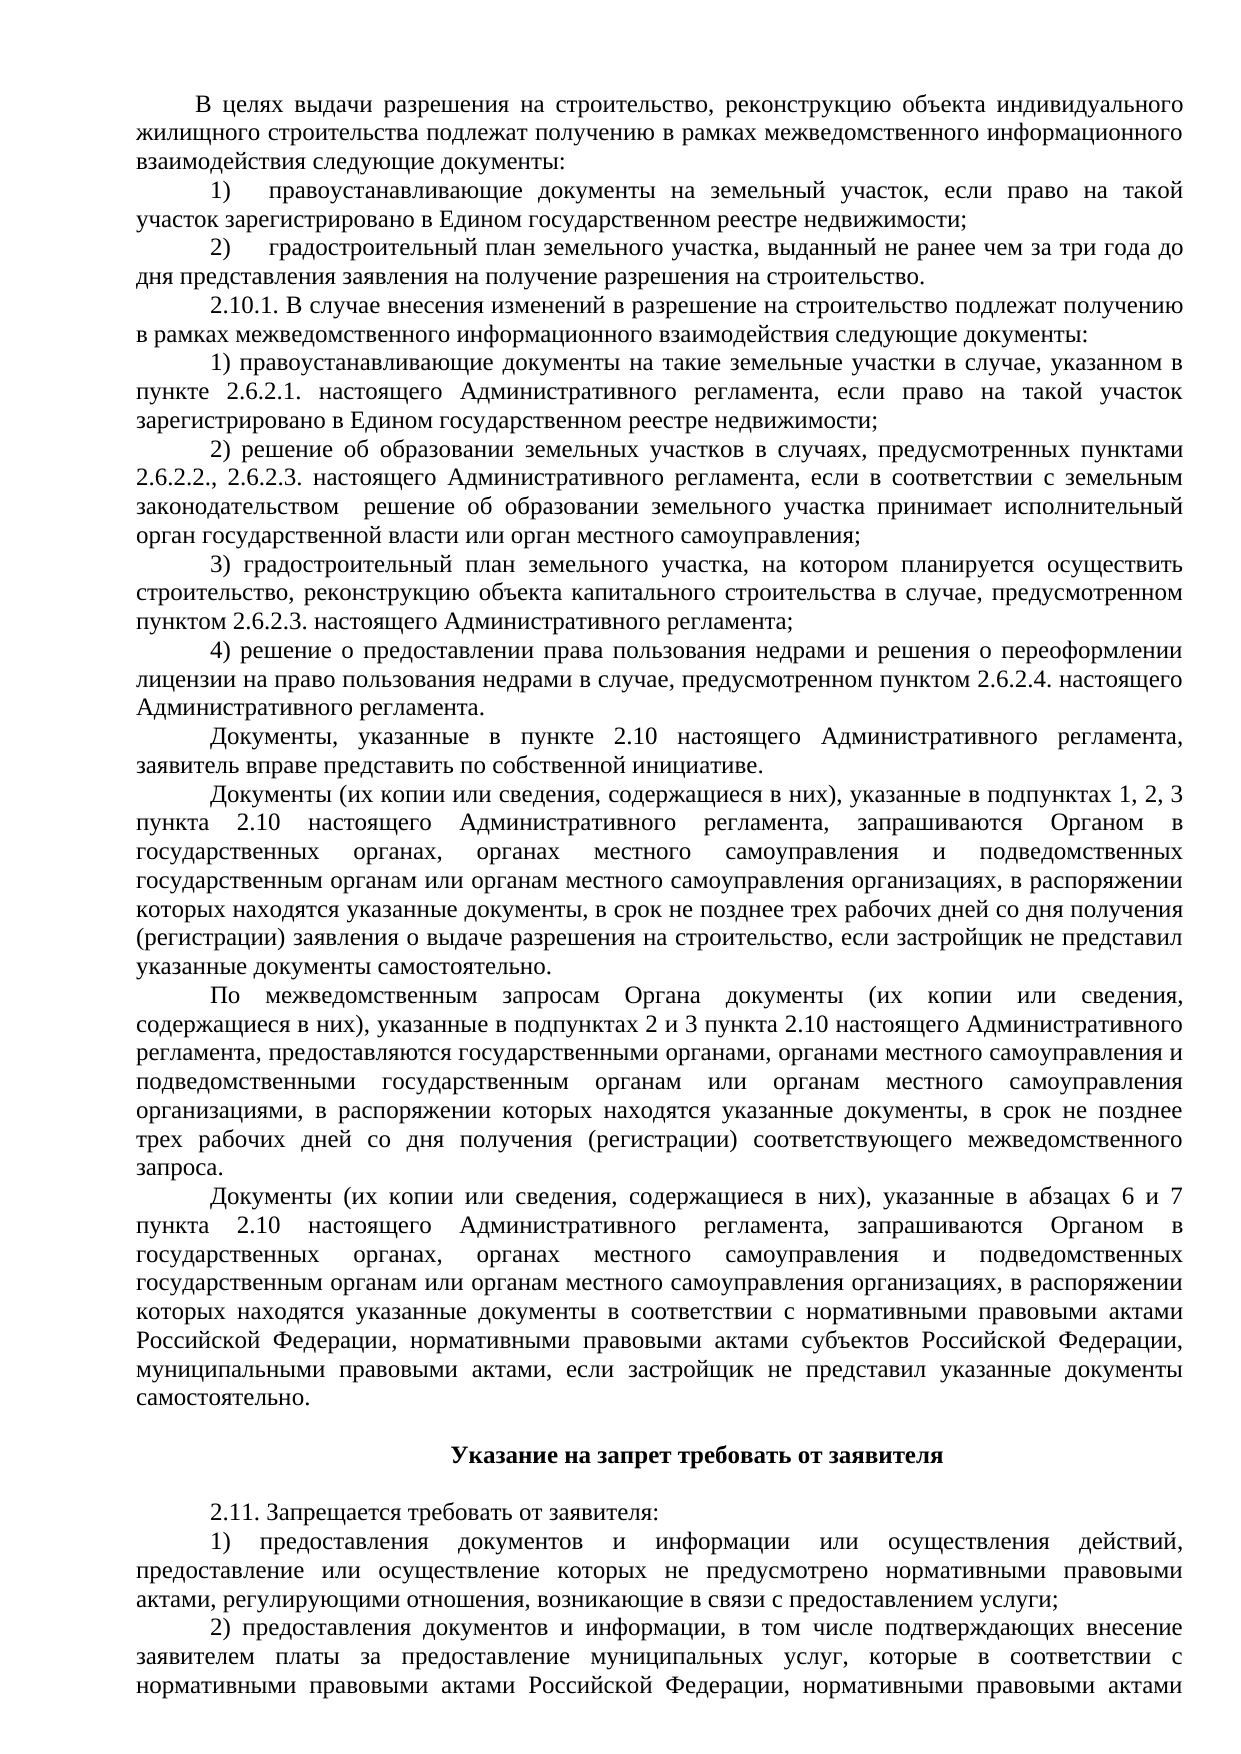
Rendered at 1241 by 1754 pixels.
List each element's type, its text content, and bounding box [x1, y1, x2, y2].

text 1) правоустанавливающие документы на такие земельные участки в случае, указанном в пункте 2.6.2.1. настоящего Административного регламента, если право на такой участок зарегистрировано в Едином государственном реестре недвижимости; [136, 347, 1184, 434]
text 3) градостроительный план земельного участка, на котором планируется осуществить строительство, реконструкцию объекта капитального строительства в случае, предусмотренном пунктом 2.6.2.3. настоящего Административного регламента; [136, 549, 1184, 635]
text В целях выдачи разрешения на строительство, реконструкцию объекта индивидуального жилищного строительства подлежат получению в рамках межведомственного информационного взаимодействия следующие документы: [136, 89, 1184, 175]
text Документы, указанные в пункте 2.10 настоящего Административного регламента, заявитель вправе представить по собственной инициативе. [136, 721, 1184, 779]
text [136, 1612, 1184, 1699]
text Документы (их копии или сведения, содержащиеся в них), указанные в абзацах 6 и 7 пункта 2.10 настоящего Административного регламента, запрашиваются Органом в государственных органах, органах местного самоуправления и подведомственных государственным органам или органам местного самоуправления организациях, в распоряжении которых находятся указанные документы в соответствии с нормативными правовыми актами Российской Федерации, нормативными правовыми актами субъектов Российской Федерации, муниципальными правовыми актами, если застройщик не представил указанные документы самостоятельно. [136, 1181, 1184, 1411]
text 2.11. Запрещается требовать от заявителя: [136, 1497, 1184, 1526]
list градостроительный план земельного участка, выданный не ранее чем за три года до дня представления заявления на получение разрешения на строительство. [136, 232, 1184, 290]
text По межведомственным запросам Органа документы (их копии или сведения, содержащиеся в них), указанные в подпунктах 2 и 3 пункта 2.10 настоящего Административного регламента, предоставляются государственными органами, органами местного самоуправления и подведомственными государственным органам или органам местного самоуправления организациями, в распоряжении которых находятся указанные документы, в срок не позднее трех рабочих дней со дня получения (регистрации) соответствующего межведомственного запроса. [136, 980, 1184, 1181]
text 2.10.1. В случае внесения изменений в разрешение на строительство подлежат получению в рамках межведомственного информационного взаимодействия следующие документы: [136, 290, 1184, 347]
list правоустанавливающие документы на земельный участок, если право на такой участок зарегистрировано в Едином государственном реестре недвижимости; [136, 175, 1184, 232]
text Документы (их копии или сведения, содержащиеся в них), указанные в подпунктах 1, 2, 3 пункта 2.10 настоящего Административного регламента, запрашиваются Органом в государственных органах, органах местного самоуправления и подведомственных государственным органам или органам местного самоуправления организациях, в распоряжении которых находятся указанные документы, в срок не позднее трех рабочих дней со дня получения (регистрации) заявления о выдаче разрешения на строительство, если застройщик не представил указанные документы самостоятельно. [136, 779, 1184, 980]
text 2) решение об образовании земельных участков в случаях, предусмотренных пунктами 2.6.2.2., 2.6.2.3. настоящего Административного регламента, если в соответствии с земельным законодательством решение об образовании земельного участка принимает исполнительный орган государственной власти или орган местного самоуправления; [136, 434, 1184, 549]
text Указание на запрет требовать от заявителя [136, 1440, 1184, 1469]
text 1) предоставления документов и информации или осуществления действий, предоставление или осуществление которых не предусмотрено нормативными правовыми актами, регулирующими отношения, возникающие в связи с предоставлением услуги; [136, 1526, 1184, 1612]
text 4) решение о предоставлении права пользования недрами и решения о переоформлении лицензии на право пользования недрами в случае, предусмотренном пунктом 2.6.2.4. настоящего Административного регламента. [136, 635, 1184, 721]
